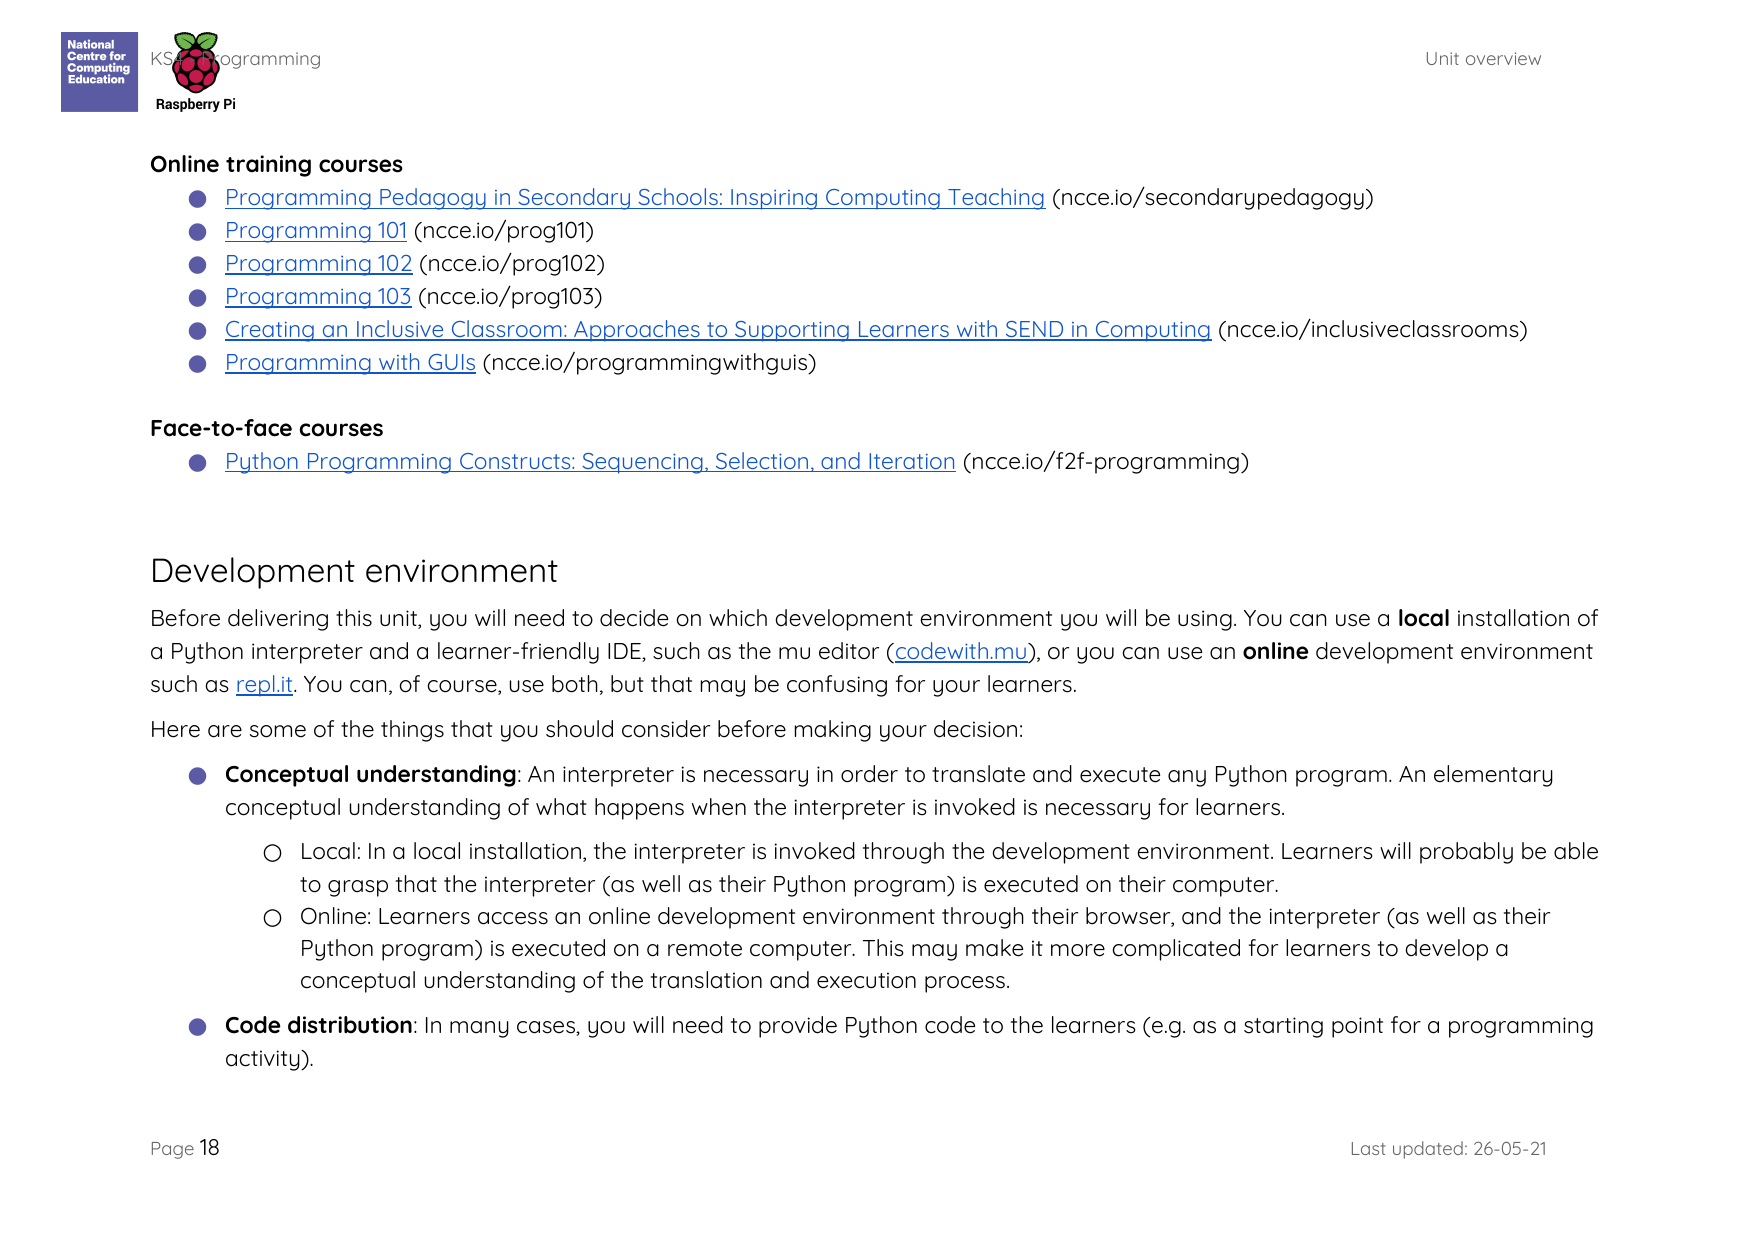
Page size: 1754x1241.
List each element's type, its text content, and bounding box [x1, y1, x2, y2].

picture [61, 32, 236, 112]
list Programming 103 (ncce.io/prog103) [187, 282, 1604, 310]
list Online: Learners access an online development environment through their browser, and the interpreter (as well as their Python program) is executed on a remote computer. This may make it more complicated for learners to develop a conceptual understanding of the translation and execution process. [262, 901, 1604, 995]
list Python Programming Constructs: Sequencing, Selection, and Iteration (ncce.io/f2f-programming) [187, 446, 1604, 475]
list Programming 101 (ncce.io/prog101) [187, 216, 1604, 244]
list Code distribution: In many cases, you will need to provide Python code to the learners (e.g. as a starting point for a programming activity). [187, 1011, 1604, 1072]
text Here are some of the things that you should consider before making your decision: [150, 715, 1604, 744]
list Programming with GUIs (ncce.io/programmingwithguis) [187, 347, 1604, 376]
list Programming Pedagogy in Secondary Schools: Inspiring Computing Teaching (ncce.io/secondarypedagogy) [187, 183, 1604, 212]
subtitle Online training courses [150, 150, 1604, 179]
subtitle Development environment [150, 549, 1604, 591]
list Local: In a local installation, the interpreter is invoked through the development environment. Learners will probably be able to grasp that the interpreter (as well as their Python program) is executed on their computer. [262, 837, 1604, 898]
text Before delivering this unit, you will need to decide on which development environment you will be using. You can use a local installation of a Python interpreter and a learner-friendly IDE, such as the mu editor (codewith.mu), or you can use an online development environment such as repl.it. You can, of course, use both, but that may be confusing for your learners. [150, 604, 1604, 698]
subtitle Face-to-face courses [150, 413, 1604, 442]
list Programming 102 (ncce.io/prog102) [187, 249, 1604, 277]
list Creating an Inclusive Classroom: Approaches to Supporting Learners with SEND in Computing (ncce.io/inclusiveclassrooms) [187, 314, 1604, 343]
list Conceptual understanding: An interpreter is necessary in order to translate and execute any Python program. An elementary conceptual understanding of what happens when the interpreter is invoked is necessary for learners. [187, 760, 1604, 821]
